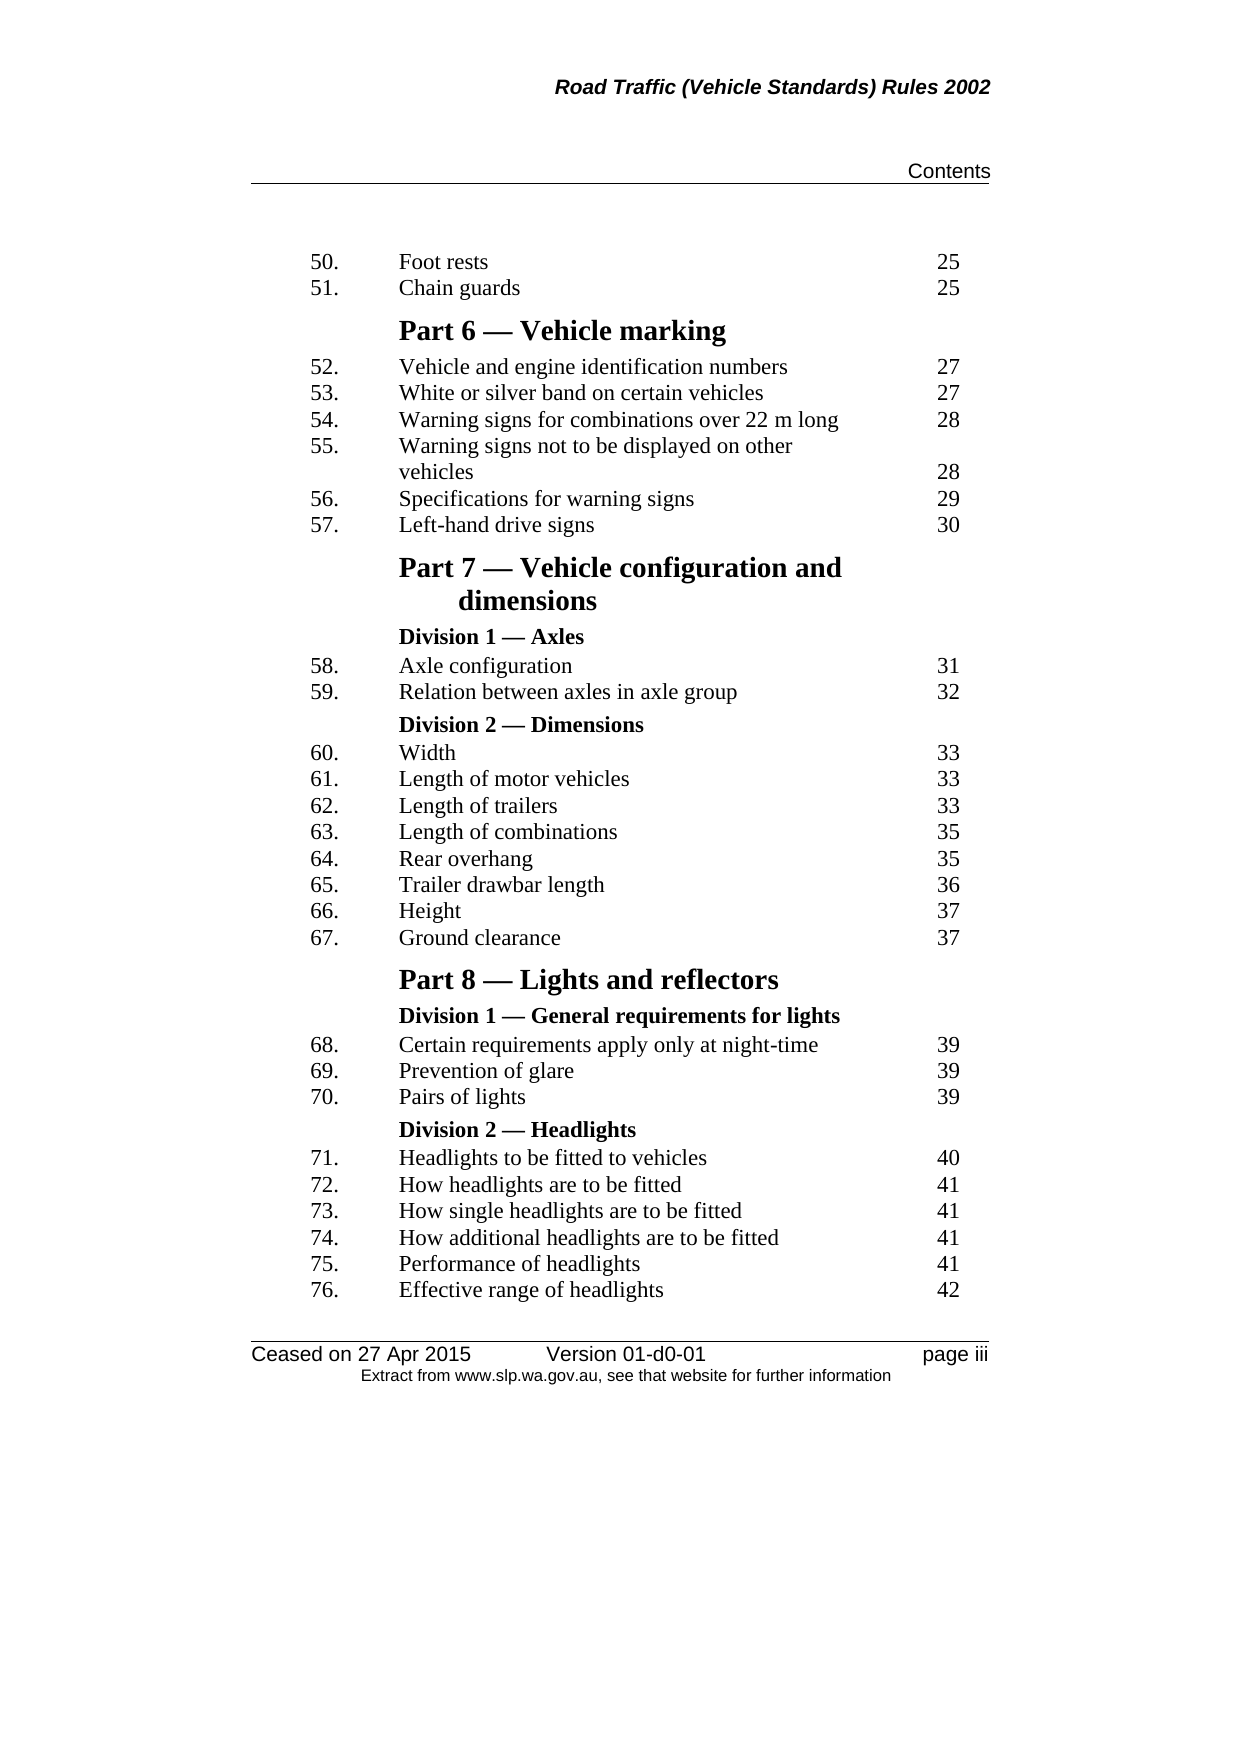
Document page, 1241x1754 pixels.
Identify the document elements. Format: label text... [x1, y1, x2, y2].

text 76. Effective range of headlights 42 [310, 1276, 871, 1303]
text 54. Warning signs for combinations over 22 m long 28 [310, 406, 871, 432]
text 53. White or silver band on certain vehicles 27 [310, 379, 871, 406]
text 55. Warning signs not to be displayed on other vehicles 28 [310, 432, 871, 485]
text 61. Length of motor vehicles 33 [310, 766, 871, 792]
text 70. Pairs of lights 39 [310, 1083, 871, 1110]
text 66. Height 37 [310, 897, 871, 924]
text Division 1 — General requirements for lights [399, 1002, 871, 1029]
text 62. Length of trailers 33 [310, 792, 871, 818]
text 73. How single headlights are to be fitted 41 [310, 1197, 871, 1223]
text 57. Left-hand drive signs 30 [310, 511, 871, 537]
text Part 8 — Lights and reflectors [399, 962, 871, 996]
text 69. Prevention of glare 39 [310, 1057, 871, 1083]
text 59. Relation between axles in axle group 32 [310, 678, 871, 704]
text Part 6 — Vehicle marking [399, 313, 871, 347]
text 67. Ground clearance 37 [310, 924, 871, 950]
text 50. Foot rests 25 [310, 248, 871, 274]
text 56. Specifications for warning signs 29 [310, 485, 871, 511]
text 60. Width 33 [310, 739, 871, 766]
text 71. Headlights to be fitted to vehicles 40 [310, 1144, 871, 1171]
text 74. How additional headlights are to be fitted 41 [310, 1223, 871, 1250]
text Part 7 — Vehicle configuration and dimensions [399, 550, 871, 617]
text 52. Vehicle and engine identification numbers 27 [310, 353, 871, 379]
text 64. Rear overhang 35 [310, 844, 871, 871]
text 65. Trailer drawbar length 36 [310, 871, 871, 897]
text 72. How headlights are to be fitted 41 [310, 1171, 871, 1197]
text 68. Certain requirements apply only at night-time 39 [310, 1031, 871, 1057]
text Division 2 — Dimensions [399, 711, 871, 737]
text 51. Chain guards 25 [310, 274, 871, 301]
text Division 1 — Axles [399, 623, 871, 650]
text 58. Axle configuration 31 [310, 652, 871, 678]
text 63. Length of combinations 35 [310, 818, 871, 844]
text 75. Performance of headlights 41 [310, 1250, 871, 1276]
text Division 2 — Headlights [399, 1116, 871, 1142]
